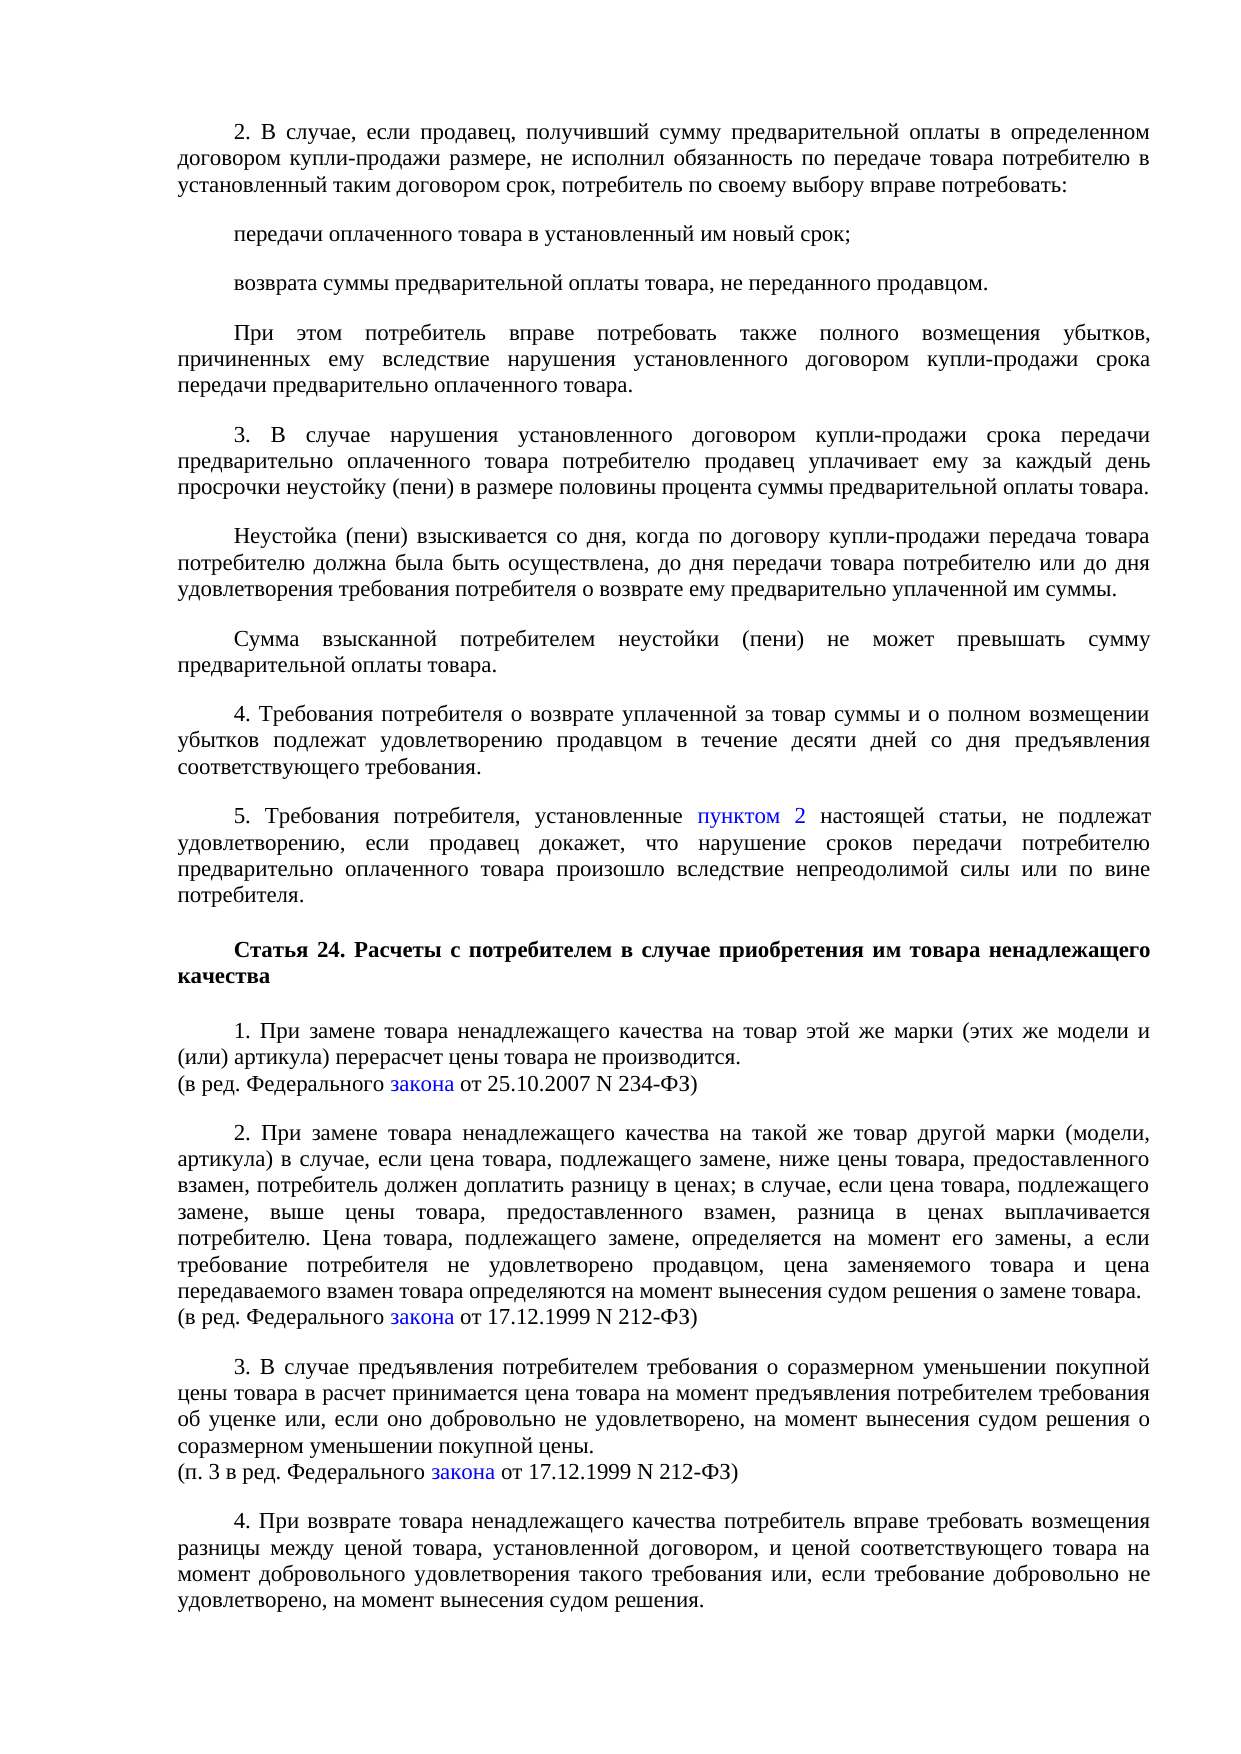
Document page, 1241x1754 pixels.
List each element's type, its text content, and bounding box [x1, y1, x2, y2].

text возврата суммы предварительной оплаты товара, не переданного продавцом. [177, 269, 1152, 296]
text 2. При замене товара ненадлежащего качества на такой же товар другой марки (модели, артикула) в случае, если цена товара, подлежащего замене, ниже цены товара, предоставленного взамен, потребитель должен доплатить разницу в ценах; в случае, если цена товара, подлежащего замене, выше цены товара, предоставленного взамен, разница в ценах выплачивается потребителю. Цена товара, подлежащего замене, определяется на момент его замены, а если требование потребителя не удовлетворено продавцом, цена заменяемого товара и цена передаваемого взамен товара определяются на момент вынесения судом решения о замене товара. [177, 1119, 1152, 1303]
text 5. Требования потребителя, установленные пунктом 2 настоящей статьи, не подлежат удовлетворению, если продавец докажет, что нарушение сроков передачи потребителю предварительно оплаченного товара произошло вследствие непреодолимой силы или по вине потребителя. [177, 802, 1152, 908]
text Сумма взысканной потребителем неустойки (пени) не может превышать сумму предварительной оплаты товара. [177, 624, 1152, 677]
text 3. В случае нарушения установленного договором купли-продажи срока передачи предварительно оплаченного товара потребителю продавец уплачивает ему за каждый день просрочки неустойку (пени) в размере половины процента суммы предварительной оплаты товара. [177, 421, 1152, 500]
text (п. 3 в ред. Федерального закона от 17.12.1999 N 212-ФЗ) [177, 1458, 1152, 1484]
text Статья 24. Расчеты с потребителем в случае приобретения им товара ненадлежащего качества [177, 936, 1152, 988]
text 3. В случае предъявления потребителем требования о соразмерном уменьшении покупной цены товара в расчет принимается цена товара на момент предъявления потребителем требования об уценке или, если оно добровольно не удовлетворено, на момент вынесения судом решения о соразмерном уменьшении покупной цены. [177, 1353, 1152, 1458]
text При этом потребитель вправе потребовать также полного возмещения убытков, причиненных ему вследствие нарушения установленного договором купли-продажи срока передачи предварительно оплаченного товара. [177, 319, 1152, 398]
text 2. В случае, если продавец, получивший сумму предварительной оплаты в определенном договором купли-продажи размере, не исполнил обязанность по передаче товара потребителю в установленный таким договором срок, потребитель по своему выбору вправе потребовать: [177, 118, 1152, 197]
text 1. При замене товара ненадлежащего качества на товар этой же марки (этих же модели и (или) артикула) перерасчет цены товара не производится. [177, 1017, 1152, 1069]
text Неустойка (пени) взыскивается со дня, когда по договору купли-продажи передача товара потребителю должна была быть осуществлена, до дня передачи товара потребителю или до дня удовлетворения требования потребителя о возврате ему предварительно уплаченной им суммы. [177, 523, 1152, 602]
text (в ред. Федерального закона от 25.10.2007 N 234-ФЗ) [177, 1069, 1152, 1096]
text (в ред. Федерального закона от 17.12.1999 N 212-ФЗ) [177, 1303, 1152, 1330]
text передачи оплаченного товара в установленный им новый срок; [177, 220, 1152, 246]
text 4. При возврате товара ненадлежащего качества потребитель вправе требовать возмещения разницы между ценой товара, установленной договором, и ценой соответствующего товара на момент добровольного удовлетворения такого требования или, если требование добровольно не удовлетворено, на момент вынесения судом решения. [177, 1507, 1152, 1613]
text 4. Требования потребителя о возврате уплаченной за товар суммы и о полном возмещении убытков подлежат удовлетворению продавцом в течение десяти дней со дня предъявления соответствующего требования. [177, 700, 1152, 779]
